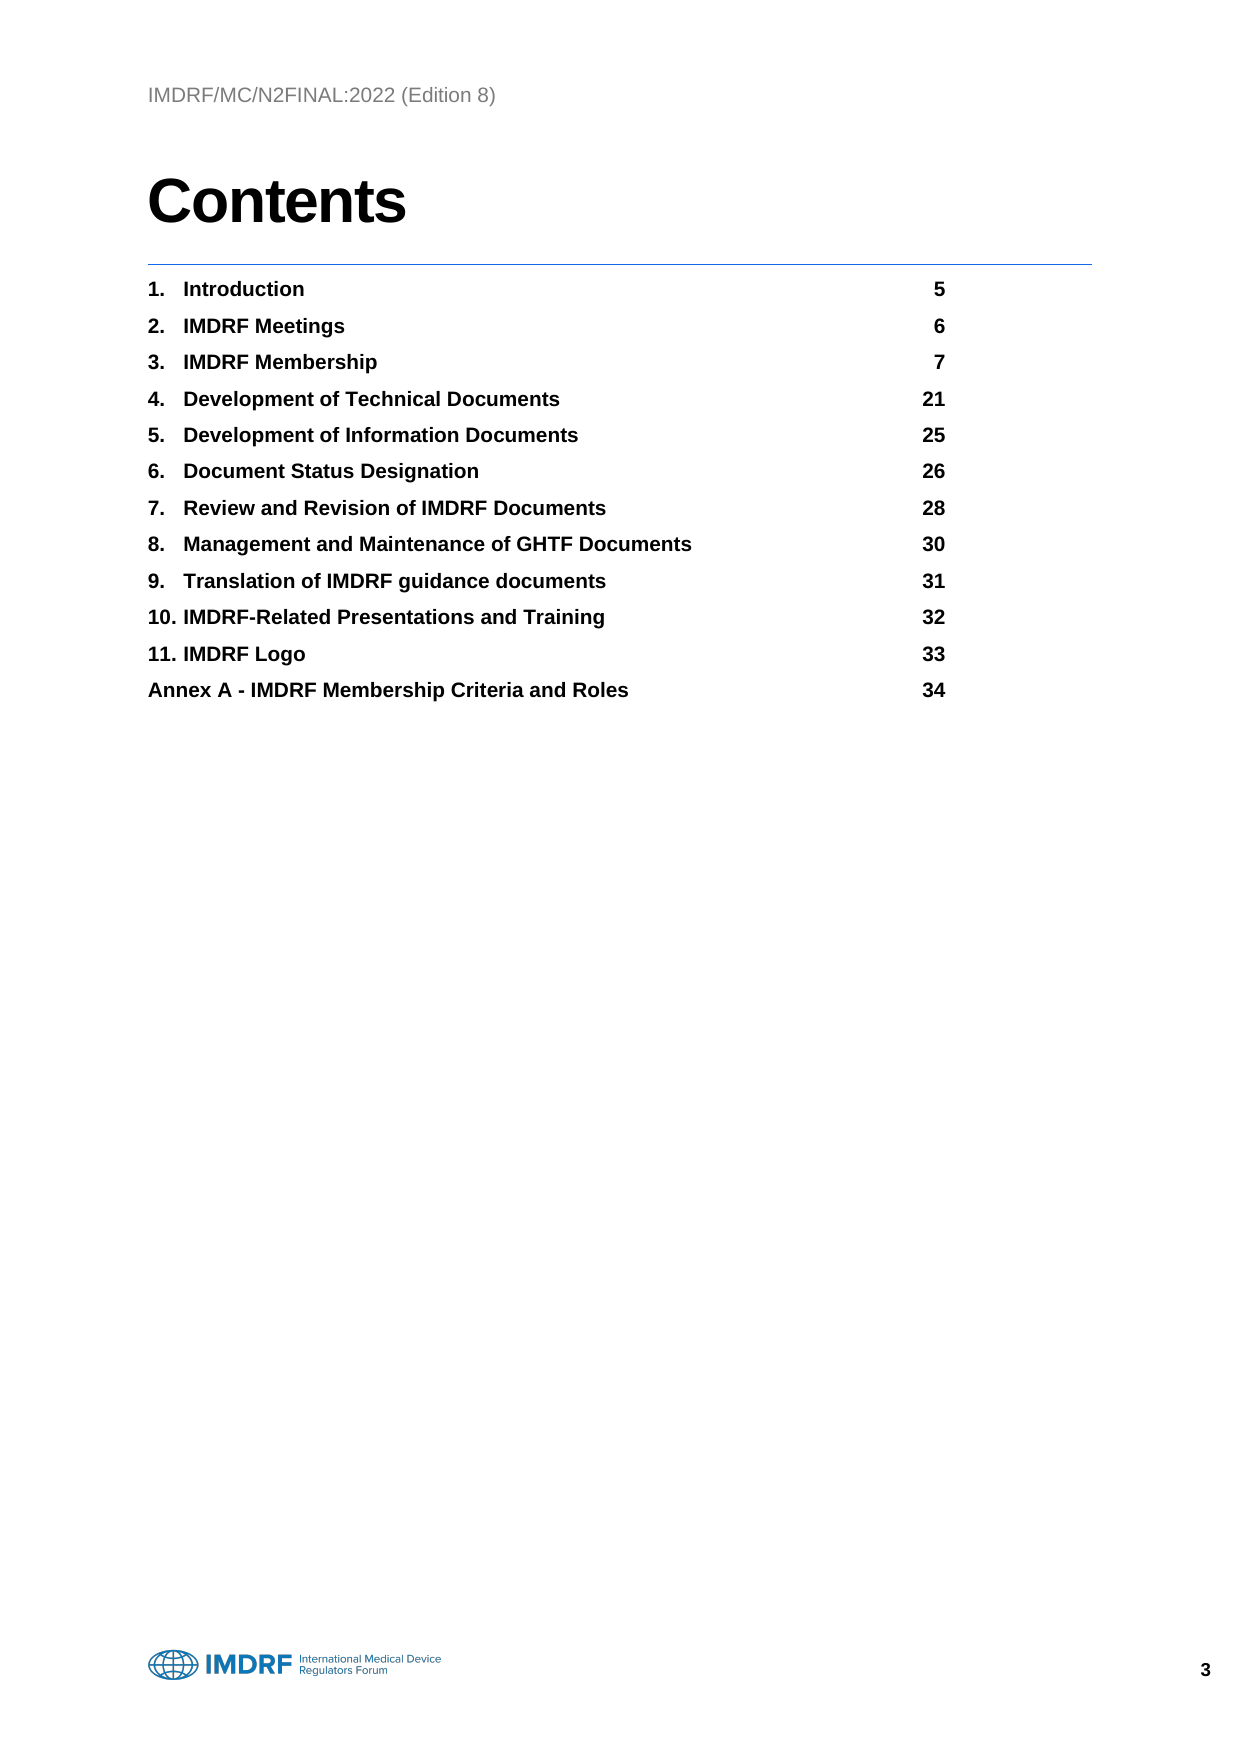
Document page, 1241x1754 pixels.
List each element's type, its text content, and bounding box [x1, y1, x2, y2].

text 5. Development of Information Documents 25 [148, 409, 1092, 446]
text 1. Introduction 5 [148, 265, 1092, 300]
text Annex A - IMDRF Membership Criteria and Roles 34 [148, 664, 1092, 702]
text 11. IMDRF Logo 33 [148, 628, 1092, 664]
text 4. Development of Technical Documents 21 [148, 373, 1092, 409]
text 10. IMDRF-Related Presentations and Training 32 [148, 592, 1092, 628]
picture [144, 1647, 445, 1683]
text 2. IMDRF Meetings 6 [148, 300, 1092, 336]
text 9. Translation of IMDRF guidance documents 31 [148, 555, 1092, 592]
text 6. Document Status Designation 26 [148, 446, 1092, 482]
text 3. IMDRF Membership 7 [148, 336, 1092, 373]
subtitle Contents [148, 162, 1092, 237]
text 8. Management and Maintenance of GHTF Documents 30 [148, 519, 1092, 555]
text 7. Review and Revision of IMDRF Documents 28 [148, 482, 1092, 519]
